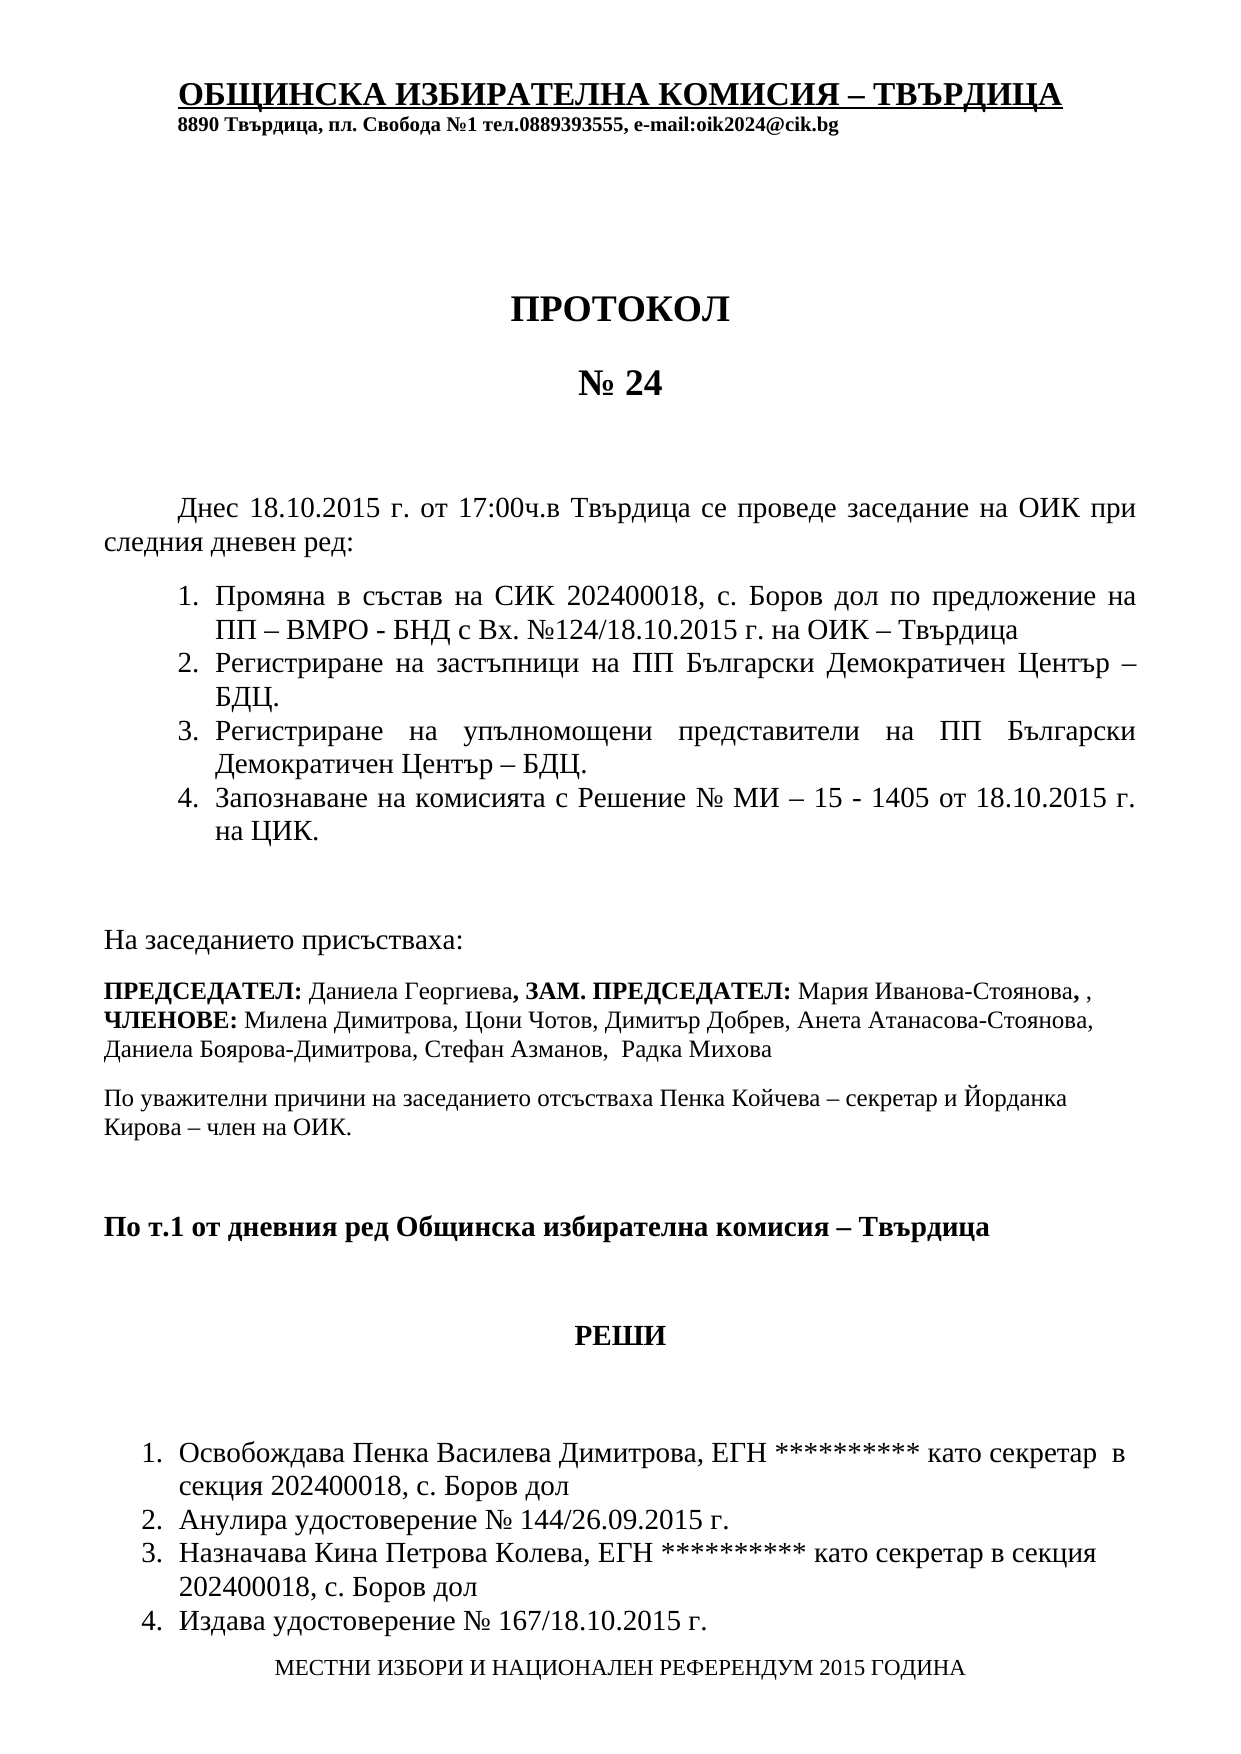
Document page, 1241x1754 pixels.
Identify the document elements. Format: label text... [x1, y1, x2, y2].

text По т.1 от дневния ред Общинска избирателна комисия – Твърдица [103, 1209, 1137, 1243]
text ПРЕДСЕДАТЕЛ: Даниела Георгиева, ЗАМ. ПРЕДСЕДАТЕЛ: Мария Иванова-Стоянова, , ЧЛЕНОВЕ: Милена Димитрова, Цони Чотов, Димитър Добрев, Анета Атанасова-Стоянова, Даниела Боярова-Димитрова, Стефан Азманов, Радка Михова [103, 976, 1137, 1063]
list Освобождава Пенка Василева Димитрова, ЕГН ********** като секретар в секция 202400018, с. Боров дол [141, 1435, 1137, 1502]
list Анулира удостоверение № 144/26.09.2015 г. [141, 1502, 1137, 1536]
list Назначава Кина Петрова Колева, ЕГН ********** като секретар в секция 202400018, с. Боров дол [141, 1536, 1137, 1603]
text Днес 18.10.2015 г. от 17:00ч.в Твърдица се проведе заседание на ОИК при следния дневен ред: [103, 491, 1137, 558]
text РЕШИ [103, 1318, 1137, 1351]
text На заседанието присъстваха: [103, 922, 1137, 956]
list Запознаване на комисията с Решение № МИ – 15 - 1405 от 18.10.2015 г. на ЦИК. [177, 780, 1137, 847]
list Промяна в състав на СИК 202400018, с. Боров дол по предложение на ПП – ВМРО - БНД с Вх. №124/18.10.2015 г. на ОИК – Твърдица [177, 578, 1137, 646]
text По уважителни причини на заседанието отсъстваха Пенка Койчева – секретар и Йорданка Кирова – член на ОИК. [103, 1083, 1137, 1141]
list Регистриране на застъпници на ПП Български Демократичен Център – БДЦ. [177, 646, 1137, 713]
list Регистриране на упълномощени представители на ПП Български Демократичен Център – БДЦ. [177, 713, 1137, 780]
text ПРОТОКОЛ [103, 286, 1137, 329]
text № 24 [103, 361, 1137, 404]
list Издава удостоверение № 167/18.10.2015 г. [141, 1603, 1137, 1636]
